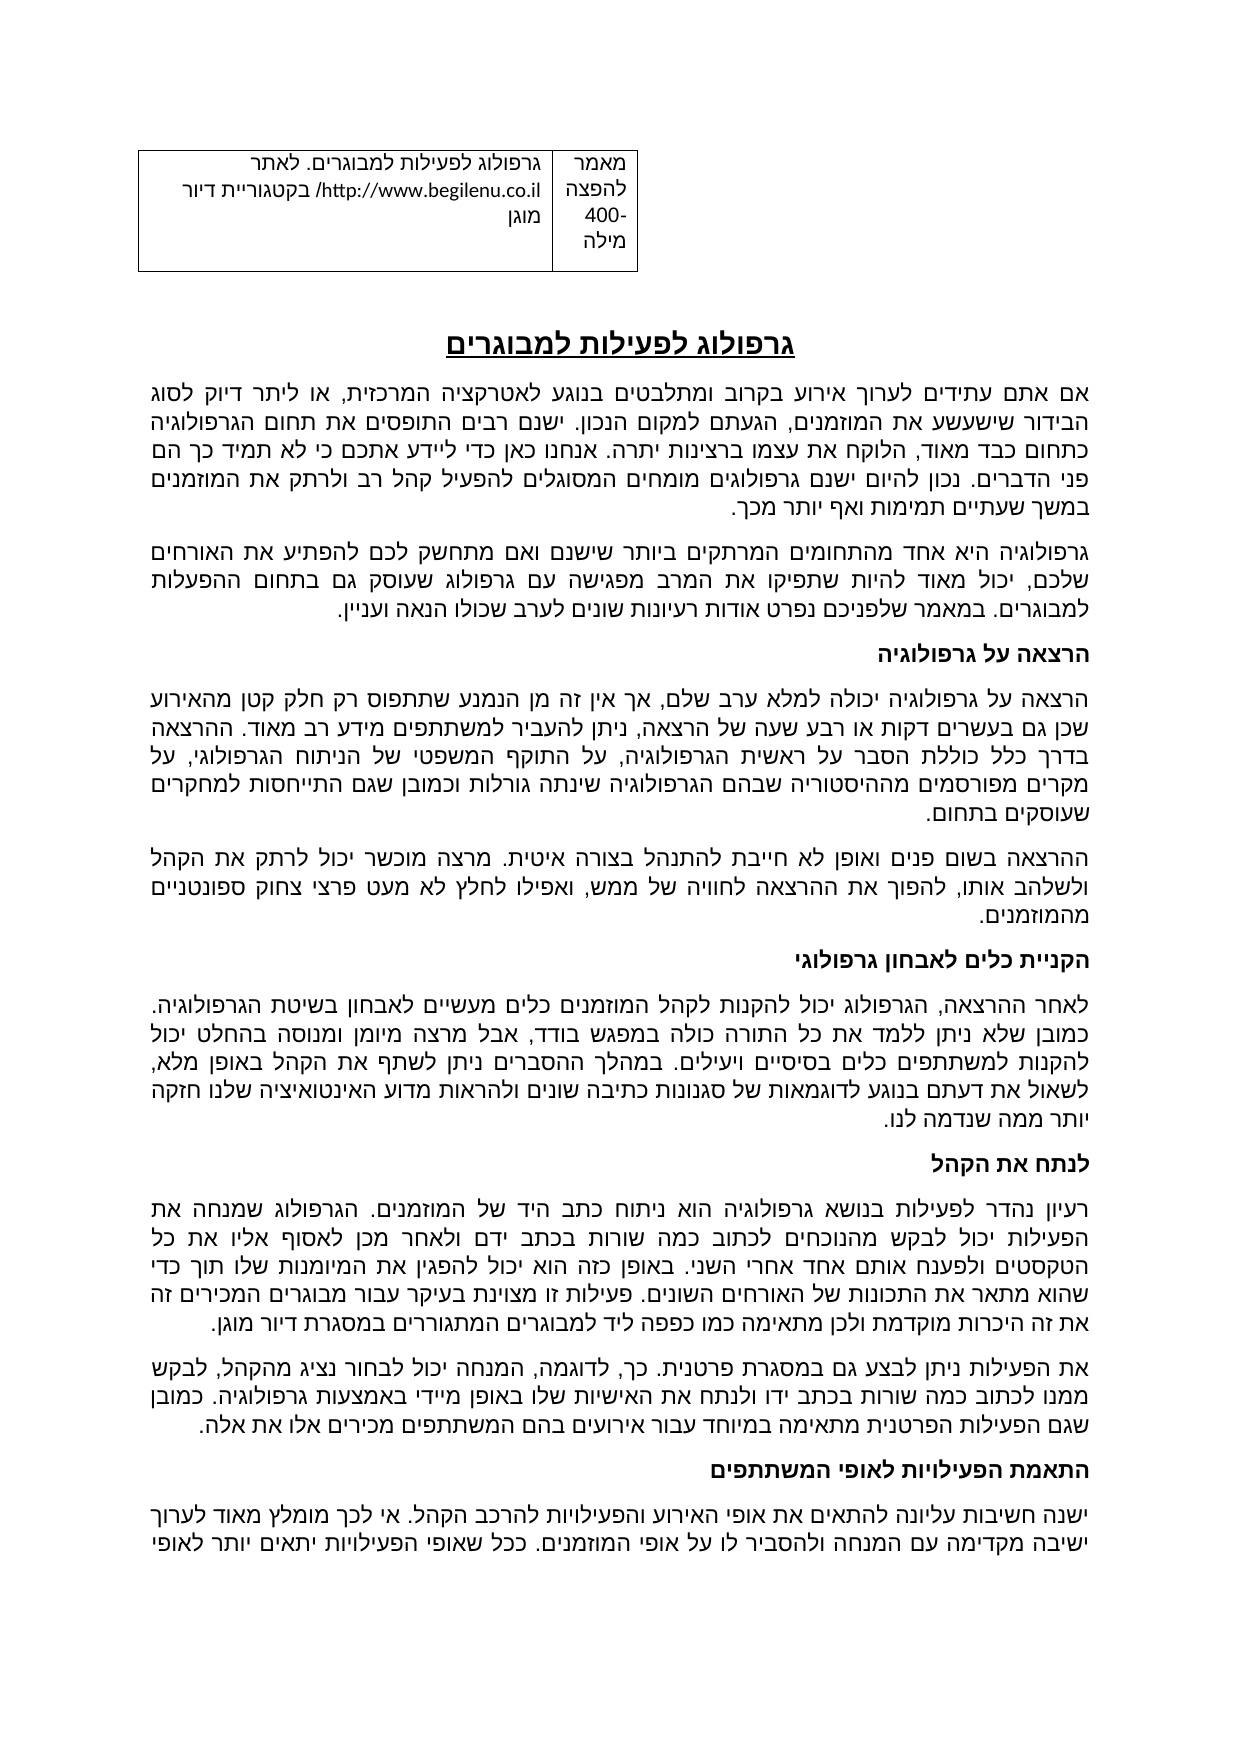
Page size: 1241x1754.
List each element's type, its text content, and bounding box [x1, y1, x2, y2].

text אם אתם עתידים לערוך אירוע בקרוב ומתלבטים בנוגע לאטרקציה המרכזית, או ליתר דיוק לסוג הבידור שישעשע את המוזמנים, הגעתם למקום הנכון. ישנם רבים התופסים את תחום הגרפולוגיה כתחום כבד מאוד, הלוקח את עצמו ברצינות יתרה. אנחנו כאן כדי ליידע אתכם כי לא תמיד כך הם פני הדברים. נכון להיום ישנם גרפולוגים מומחים המסוגלים להפעיל קהל רב ולרתק את המוזמנים במשך שעתיים תמימות ואף יותר מכך. [150, 380, 1090, 520]
text גרפולוג לפעילות למבוגרים [150, 327, 1090, 361]
text לנתח את הקהל [150, 1151, 1090, 1177]
text את הפעילות ניתן לבצע גם במסגרת פרטנית. כך, לדוגמה, המנחה יכול לבחור נציג מהקהל, לבקש ממנו לכתוב כמה שורות בכתב ידו ולנתח את האישיות שלו באופן מיידי באמצעות גרפולוגיה. כמובן שגם הפעילות הפרטנית מתאימה במיוחד עבור אירועים בהם המשתתפים מכירים אלו את אלה. [150, 1355, 1090, 1438]
text רעיון נהדר לפעילות בנושא גרפולוגיה הוא ניתוח כתב היד של המוזמנים. הגרפולוג שמנחה את הפעילות יכול לבקש מהנוכחים לכתוב כמה שורות בכתב ידם ולאחר מכן לאסוף אליו את כל הטקסטים ולפענח אותם אחד אחרי השני. באופן כזה הוא יכול להפגין את המיומנות שלו תוך כדי שהוא מתאר את התכונות של האורחים השונים. פעילות זו מצוינת בעיקר עבור מבוגרים המכירים זה את זה היכרות מוקדמת ולכן מתאימה כמו כפפה ליד למבוגרים המתגוררים במסגרת דיור מוגן. [150, 1196, 1090, 1336]
text התאמת הפעילויות לאופי המשתתפים [150, 1457, 1090, 1483]
text הקניית כלים לאבחון גרפולוגי [150, 947, 1090, 973]
table_header מאמר להפצה-400 מילה [553, 151, 637, 271]
text לאחר ההרצאה, הגרפולוג יכול להקנות לקהל המוזמנים כלים מעשיים לאבחון בשיטת הגרפולוגיה. כמובן שלא ניתן ללמד את כל התורה כולה במפגש בודד, אבל מרצה מיומן ומנוסה בהחלט יכול להקנות למשתתפים כלים בסיסיים ויעילים. במהלך ההסברים ניתן לשתף את הקהל באופן מלא, לשאול את דעתם בנוגע לדוגמאות של סגנונות כתיבה שונים ולהראות מדוע האינטואיציה שלנו חזקה יותר ממה שנדמה לנו. [150, 992, 1090, 1132]
text ההרצאה בשום פנים ואופן לא חייבת להתנהל בצורה איטית. מרצה מוכשר יכול לרתק את הקהל ולשלהב אותו, להפוך את ההרצאה לחוויה של ממש, ואפילו לחלץ לא מעט פרצי צחוק ספונטניים מהמוזמנים. [150, 845, 1090, 928]
table_header גרפולוג לפעילות למבוגרים. לאתר http://www.begilenu.co.il/ בקטגוריית דיור מוגן [139, 151, 552, 271]
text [150, 1502, 1090, 1557]
text גרפולוגיה היא אחד מהתחומים המרתקים ביותר שישנם ואם מתחשק לכם להפתיע את האורחים שלכם, יכול מאוד להיות שתפיקו את המרב מפגישה עם גרפולוג שעוסק גם בתחום ההפעלות למבוגרים. במאמר שלפניכם נפרט אודות רעיונות שונים לערב שכולו הנאה ועניין. [150, 539, 1090, 622]
text הרצאה על גרפולוגיה [150, 641, 1090, 667]
text הרצאה על גרפולוגיה יכולה למלא ערב שלם, אך אין זה מן הנמנע שתתפוס רק חלק קטן מהאירוע שכן גם בעשרים דקות או רבע שעה של הרצאה, ניתן להעביר למשתתפים מידע רב מאוד. ההרצאה בדרך כלל כוללת הסבר על ראשית הגרפולוגיה, על התוקף המשפטי של הניתוח הגרפולוגי, על מקרים מפורסמים מההיסטוריה שבהם הגרפולוגיה שינתה גורלות וכמובן שגם התייחסות למחקרים שעוסקים בתחום. [150, 686, 1090, 826]
